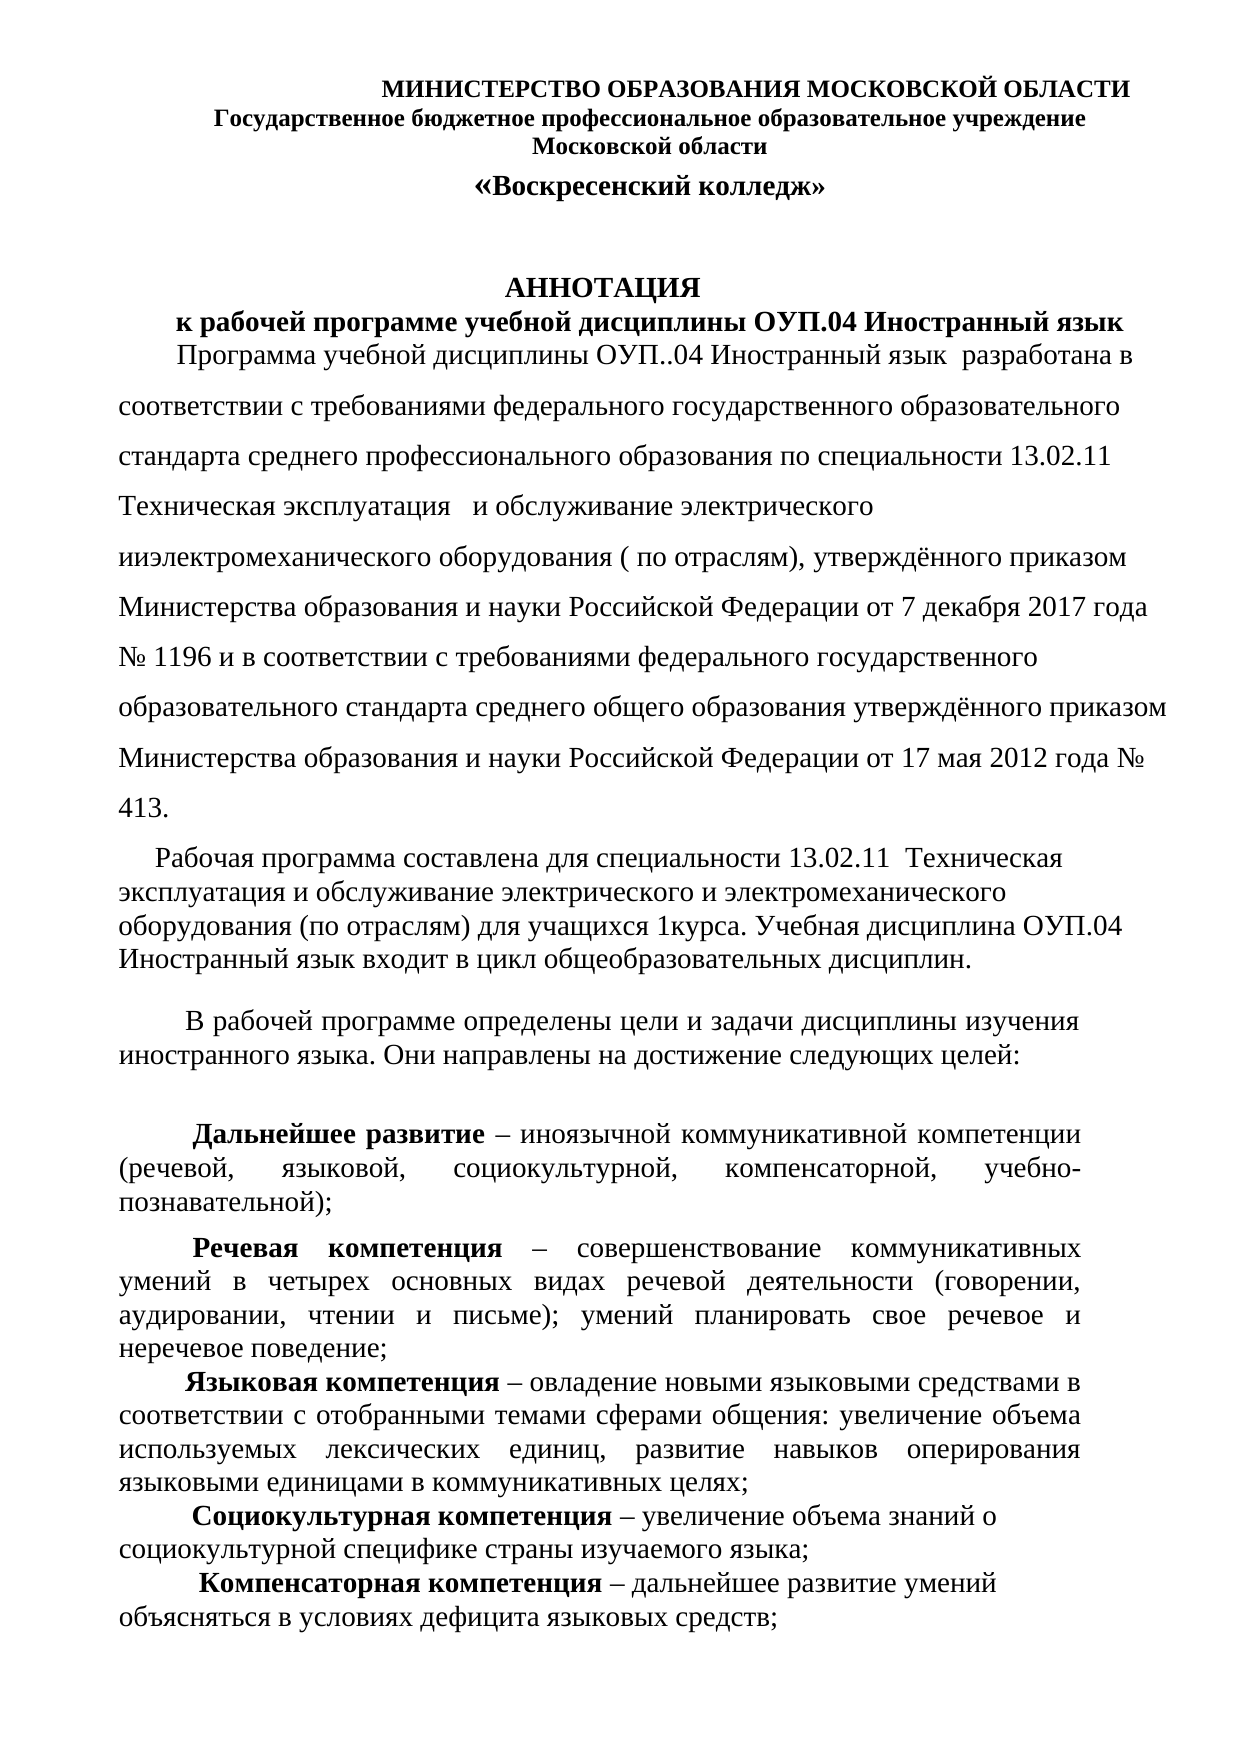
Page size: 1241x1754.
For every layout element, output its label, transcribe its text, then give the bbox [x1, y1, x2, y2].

text Московской области [118, 131, 1181, 160]
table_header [107, 1004, 1093, 1632]
text Программа учебной дисциплины ОУП..04 Иностранный язык разработана в соответствии с требованиями федерального государственного образовательного стандарта среднего профессионального образования по специальности 13.02.11 Техническая эксплуатация и обслуживание электрического ииэлектромеханического оборудования ( по отраслям), утверждённого приказом Министерства образования и науки Российской Федерации от 7 декабря 2017 года № 1196 и в соответствии с требованиями федерального государственного образовательного стандарта среднего общего образования утверждённого приказом Министерства образования и науки Российской Федерации от 17 мая 2012 года № 413. [118, 337, 1181, 824]
text Государственное бюджетное профессиональное образовательное учреждение [118, 103, 1181, 131]
text к рабочей программе учебной дисциплины ОУП.04 Иностранный язык [118, 304, 1181, 337]
text АННОТАЦИЯ [118, 270, 1181, 304]
text МИНИСТЕРСТВО ОБРАЗОВАНИЯ МОСКОВСКОЙ ОБЛАСТИ [118, 74, 1181, 103]
text Рабочая программа составлена для специальности 13.02.11 Техническая эксплуатация и обслуживание электрического и электромеханического оборудования (по отраслям) для учащихся 1курса. Учебная дисциплина ОУП.04 Иностранный язык входит в цикл общеобразовательных дисциплин. [118, 841, 1181, 975]
text «Воскресенский колледж» [118, 160, 1181, 203]
